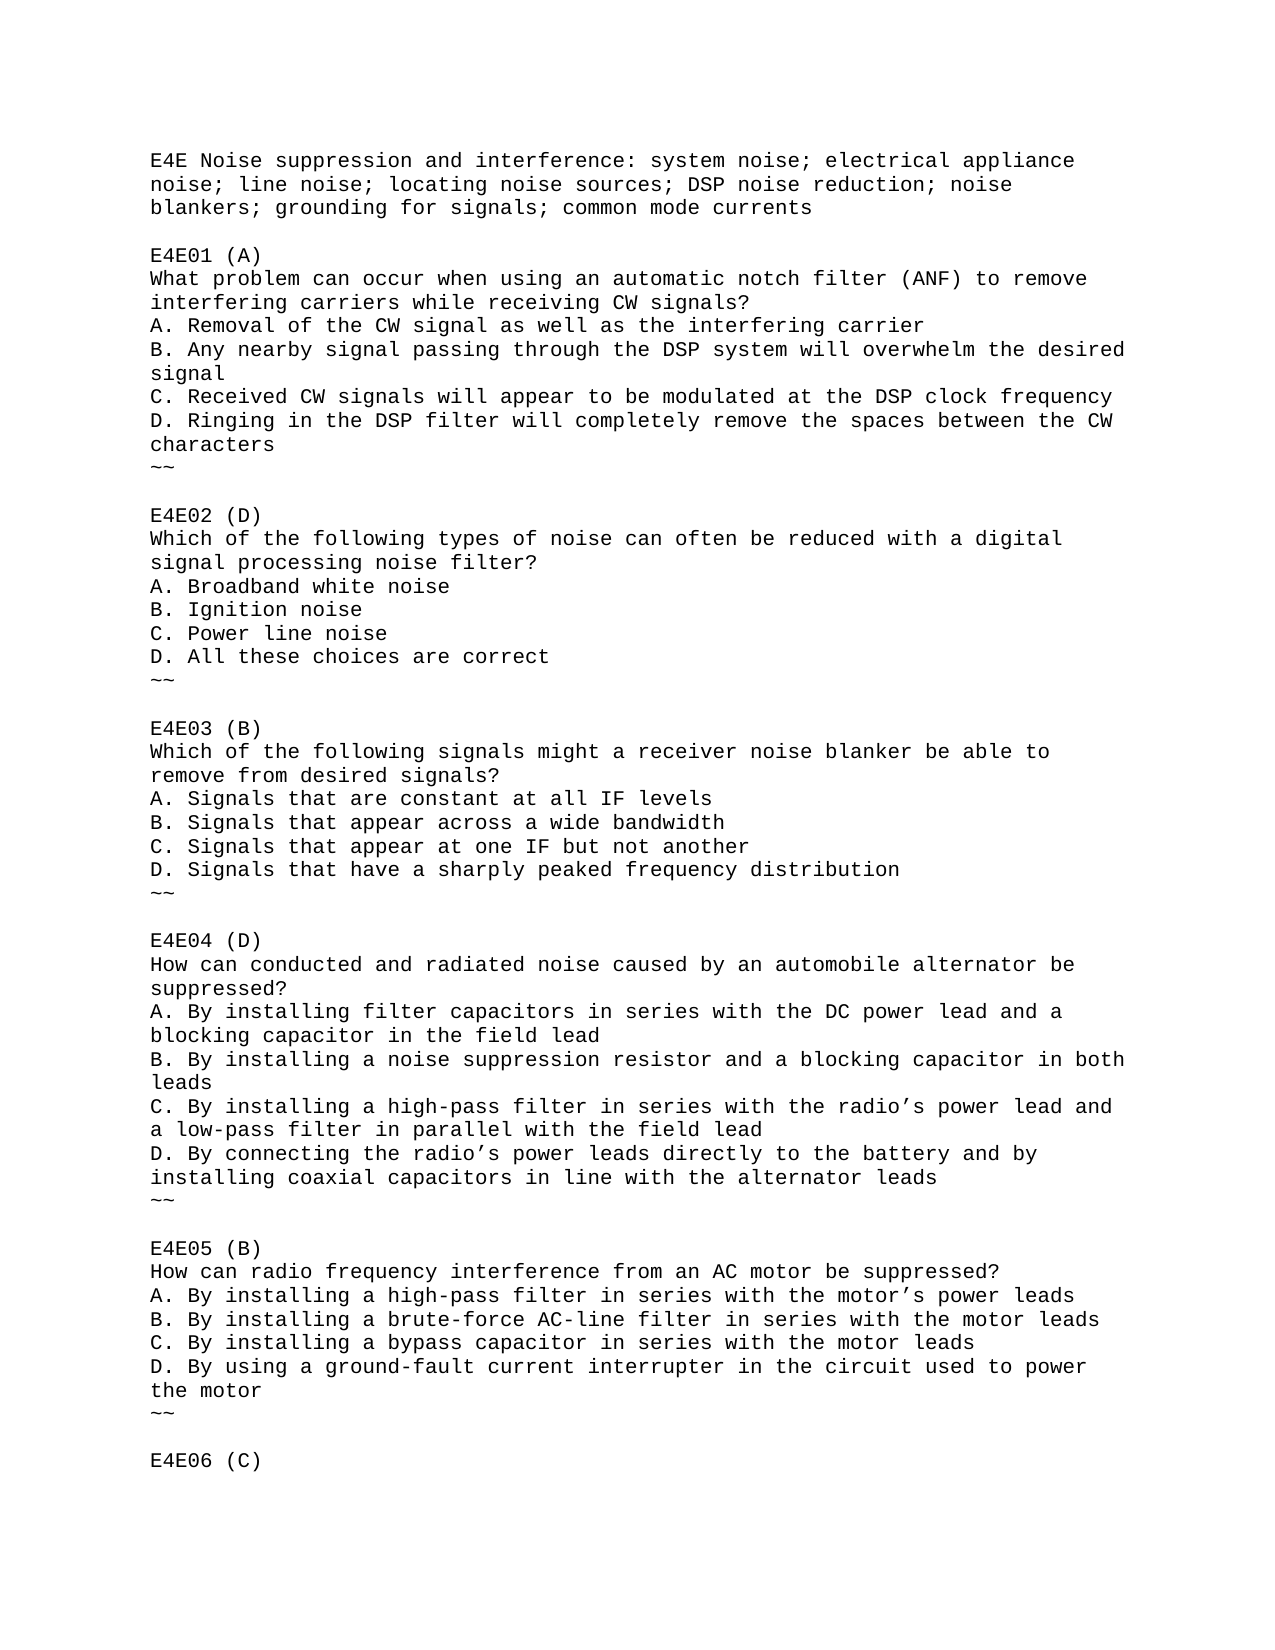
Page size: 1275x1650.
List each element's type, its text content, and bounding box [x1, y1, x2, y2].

text D. By connecting the radio’s power leads directly to the battery and by installing coaxial capacitors in line with the alternator leads [150, 1143, 1125, 1190]
text E4E04 (D) [150, 930, 1125, 954]
text C. Received CW signals will appear to be modulated at the DSP clock frequency [150, 386, 1125, 410]
text How can conducted and radiated noise caused by an automobile alternator be suppressed? [150, 954, 1125, 1001]
text A. Removal of the CW signal as well as the interfering carrier [150, 316, 1125, 339]
text A. Broadband white noise [150, 576, 1125, 599]
text What problem can occur when using an automatic notch filter (ANF) to remove interfering carriers while receiving CW signals? [150, 268, 1125, 316]
text A. By installing filter capacitors in series with the DC power lead and a blocking capacitor in the field lead [150, 1001, 1125, 1048]
text A. Signals that are constant at all IF levels [150, 788, 1125, 812]
text Which of the following types of noise can often be reduced with a digital signal processing noise filter? [150, 528, 1125, 576]
text A. By installing a high-pass filter in series with the motor’s power leads [150, 1285, 1125, 1309]
text C. By installing a bypass capacitor in series with the motor leads [150, 1332, 1125, 1356]
text D. Signals that have a sharply peaked frequency distribution [150, 859, 1125, 883]
text B. Ignition noise [150, 599, 1125, 623]
text E4E01 (A) [150, 244, 1125, 268]
text ~~ [150, 883, 1125, 907]
text E4E06 (C) [150, 1451, 1125, 1474]
text D. All these choices are correct [150, 647, 1125, 670]
text ~~ [150, 1403, 1125, 1427]
text B. Signals that appear across a wide bandwidth [150, 812, 1125, 836]
text D. By using a ground-fault current interrupter in the circuit used to power the motor [150, 1356, 1125, 1403]
text B. By installing a brute-force AC-line filter in series with the motor leads [150, 1309, 1125, 1332]
text C. Signals that appear at one IF but not another [150, 836, 1125, 859]
text ~~ [150, 1190, 1125, 1214]
text C. Power line noise [150, 623, 1125, 647]
text C. By installing a high-pass filter in series with the radio’s power lead and a low-pass filter in parallel with the field lead [150, 1096, 1125, 1143]
text B. Any nearby signal passing through the DSP system will overwhelm the desired signal [150, 339, 1125, 386]
text B. By installing a noise suppression resistor and a blocking capacitor in both leads [150, 1048, 1125, 1096]
text How can radio frequency interference from an AC motor be suppressed? [150, 1261, 1125, 1285]
text E4E Noise suppression and interference: system noise; electrical appliance noise; line noise; locating noise sources; DSP noise reduction; noise blankers; grounding for signals; common mode currents [150, 150, 1125, 221]
text E4E05 (B) [150, 1238, 1125, 1261]
text E4E03 (B) [150, 717, 1125, 741]
text Which of the following signals might a receiver noise blanker be able to remove from desired signals? [150, 741, 1125, 788]
text ~~ [150, 457, 1125, 481]
text E4E02 (D) [150, 505, 1125, 528]
text D. Ringing in the DSP filter will completely remove the spaces between the CW characters [150, 410, 1125, 457]
text ~~ [150, 670, 1125, 694]
